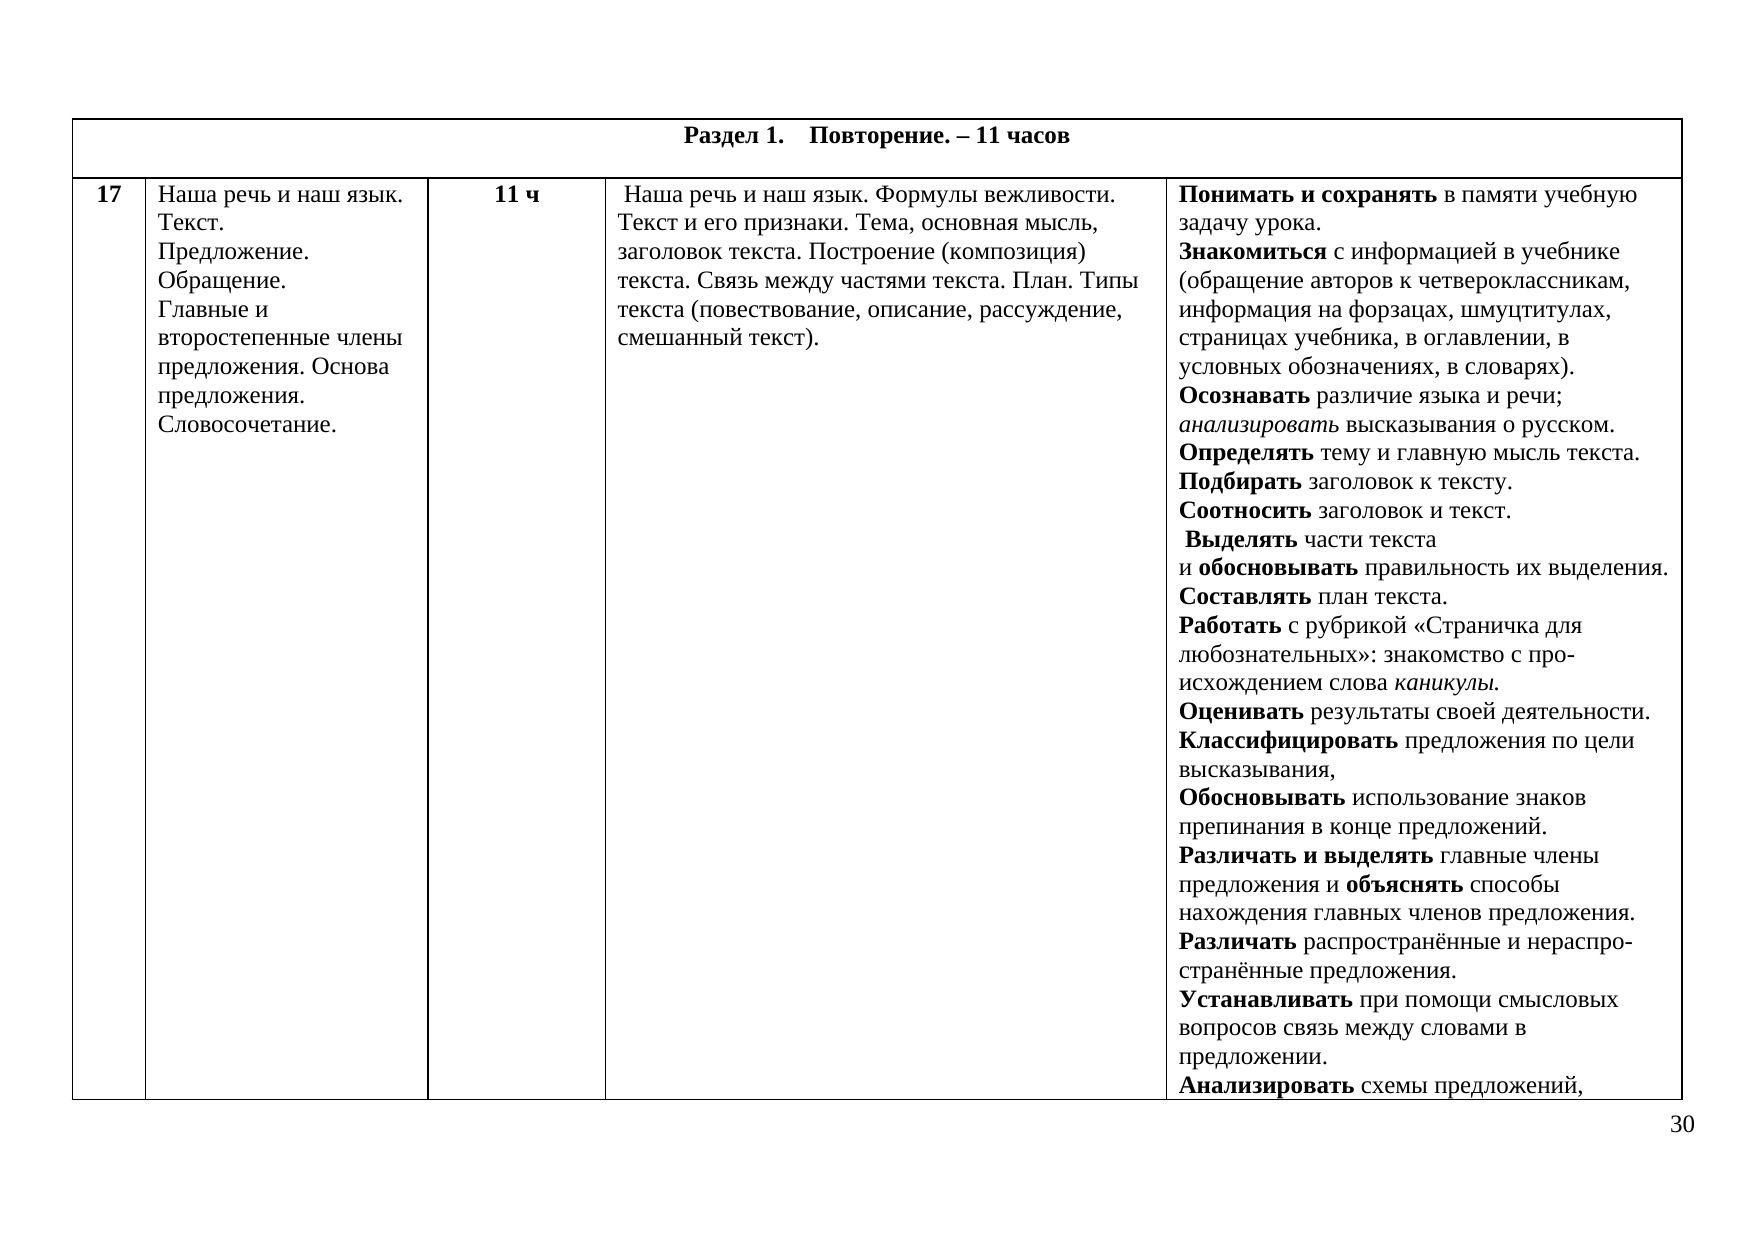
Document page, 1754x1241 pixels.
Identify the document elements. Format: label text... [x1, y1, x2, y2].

table_cell Раздел 1. Повторение. – 11 часов [73, 120, 1681, 177]
table_cell 11 ч [429, 179, 605, 1099]
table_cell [146, 179, 427, 1099]
table_cell 17 [73, 179, 145, 1099]
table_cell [606, 179, 1166, 1099]
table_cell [1167, 179, 1681, 1099]
